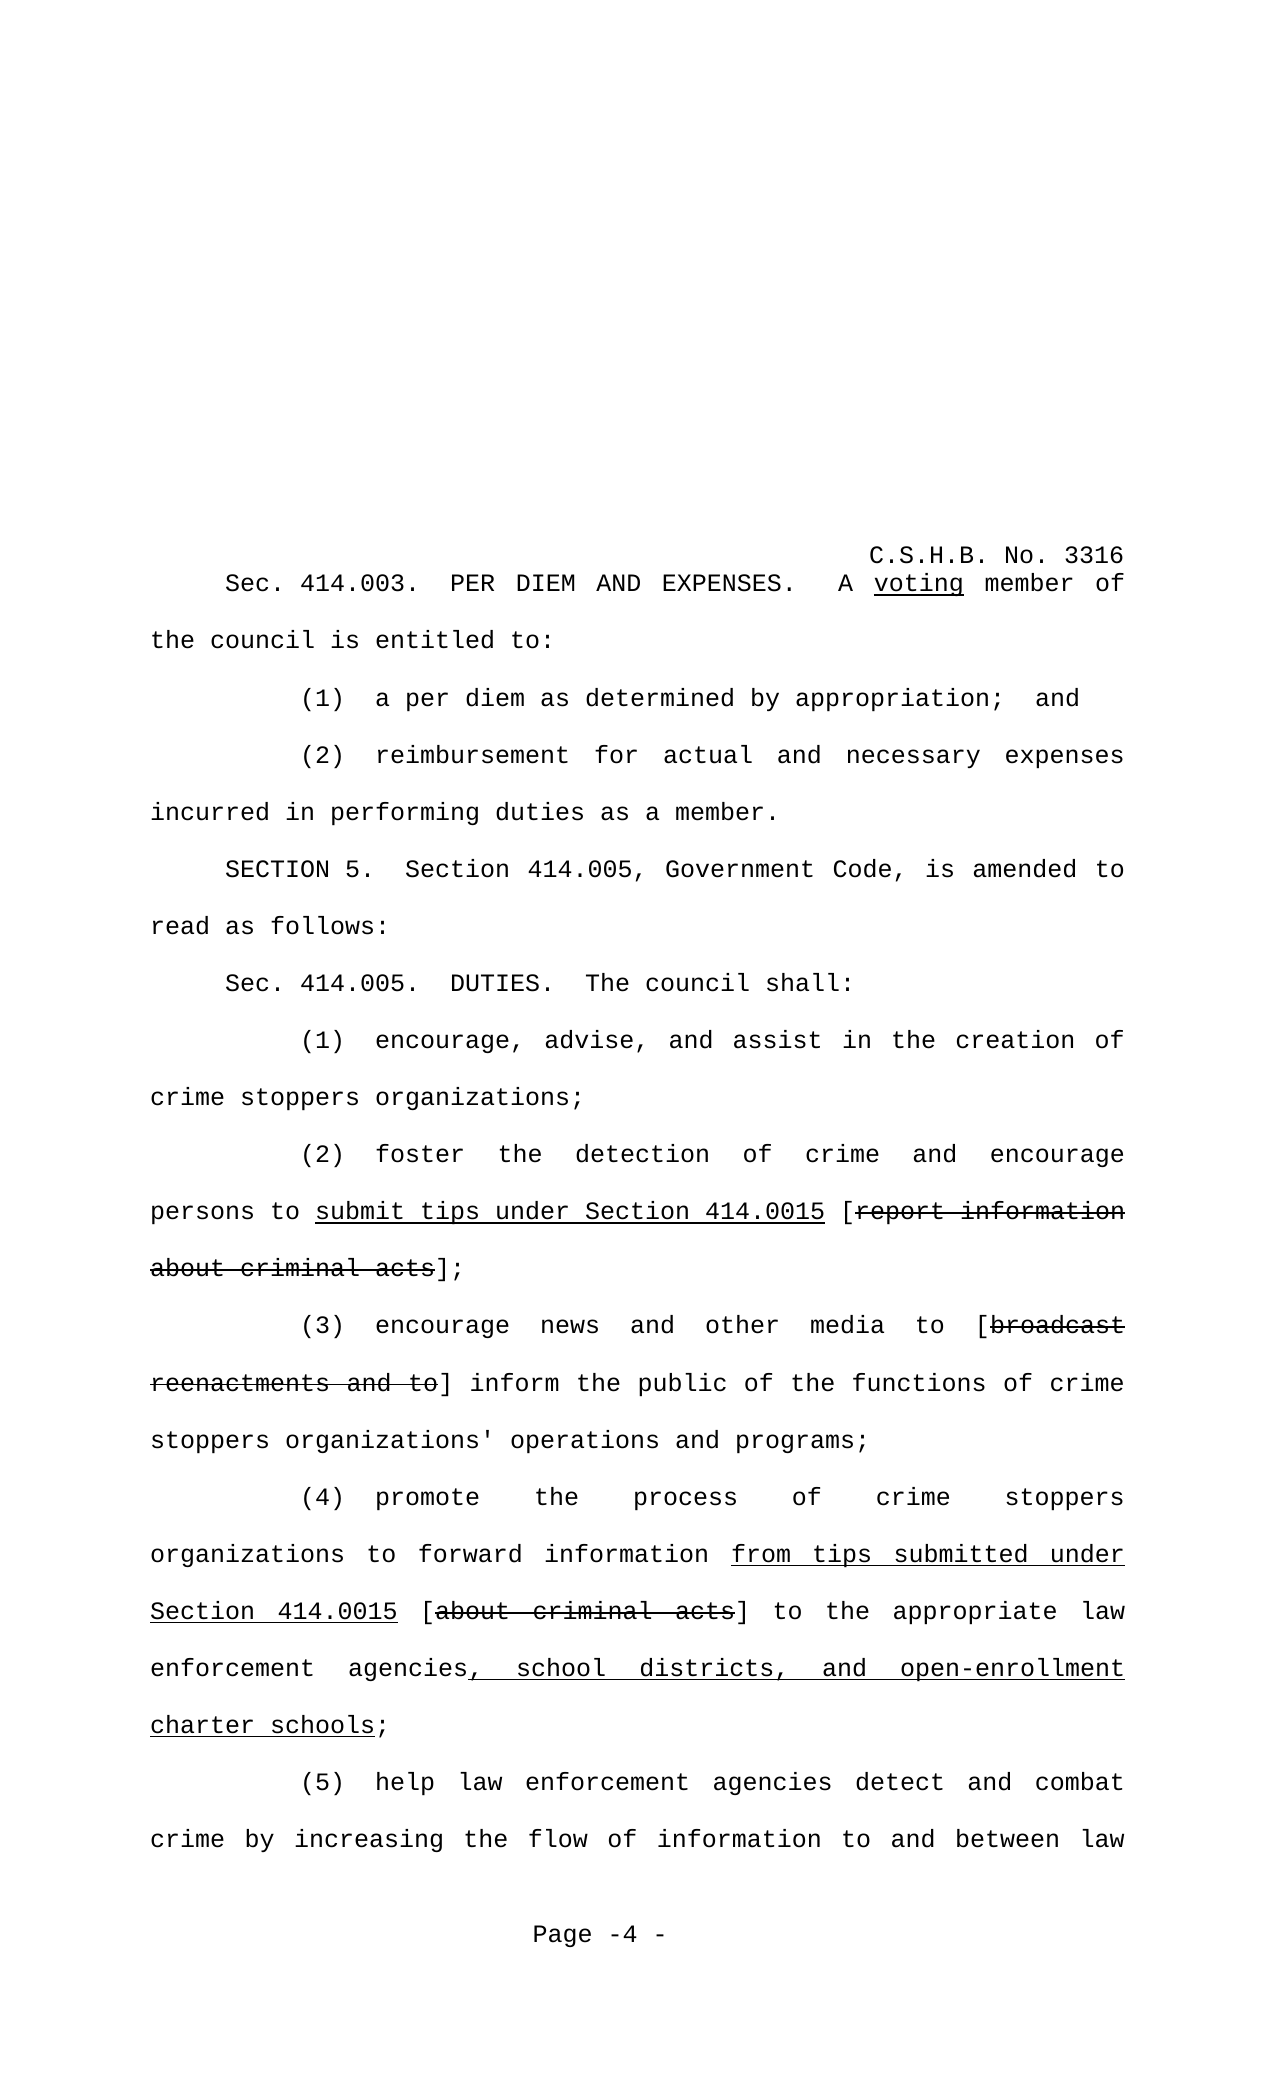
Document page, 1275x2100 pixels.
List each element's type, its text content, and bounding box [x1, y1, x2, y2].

text (1) encourage, advise, and assist in the creation of crime stoppers organizations; [150, 1027, 1125, 1113]
text SECTION 5. Section 414.005, Government Code, is amended to read as follows: [150, 856, 1125, 942]
text (1) a per diem as determined by appropriation; and [150, 685, 1125, 713]
text (4) promote the process of crime stoppers organizations to forward information from tips submitted under Section 414.0015 [about criminal acts] to the appropriate law enforcement agencies, school districts, and open-enrollment charter schools; [150, 1484, 1125, 1741]
text (2) reimbursement for actual and necessary expenses incurred in performing duties as a member. [150, 742, 1125, 828]
text Sec. 414.003. PER DIEM AND EXPENSES. A voting member of the council is entitled to: [150, 571, 1125, 656]
text Sec. 414.005. DUTIES. The council shall: [150, 970, 1125, 999]
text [150, 1769, 1125, 1855]
text (3) encourage news and other media to [broadcast reenactments and to] inform the public of the functions of crime stoppers organizations' operations and programs; [150, 1313, 1125, 1456]
text (2) foster the detection of crime and encourage persons to submit tips under Section 414.0015 [report information about criminal acts]; [150, 1142, 1125, 1284]
